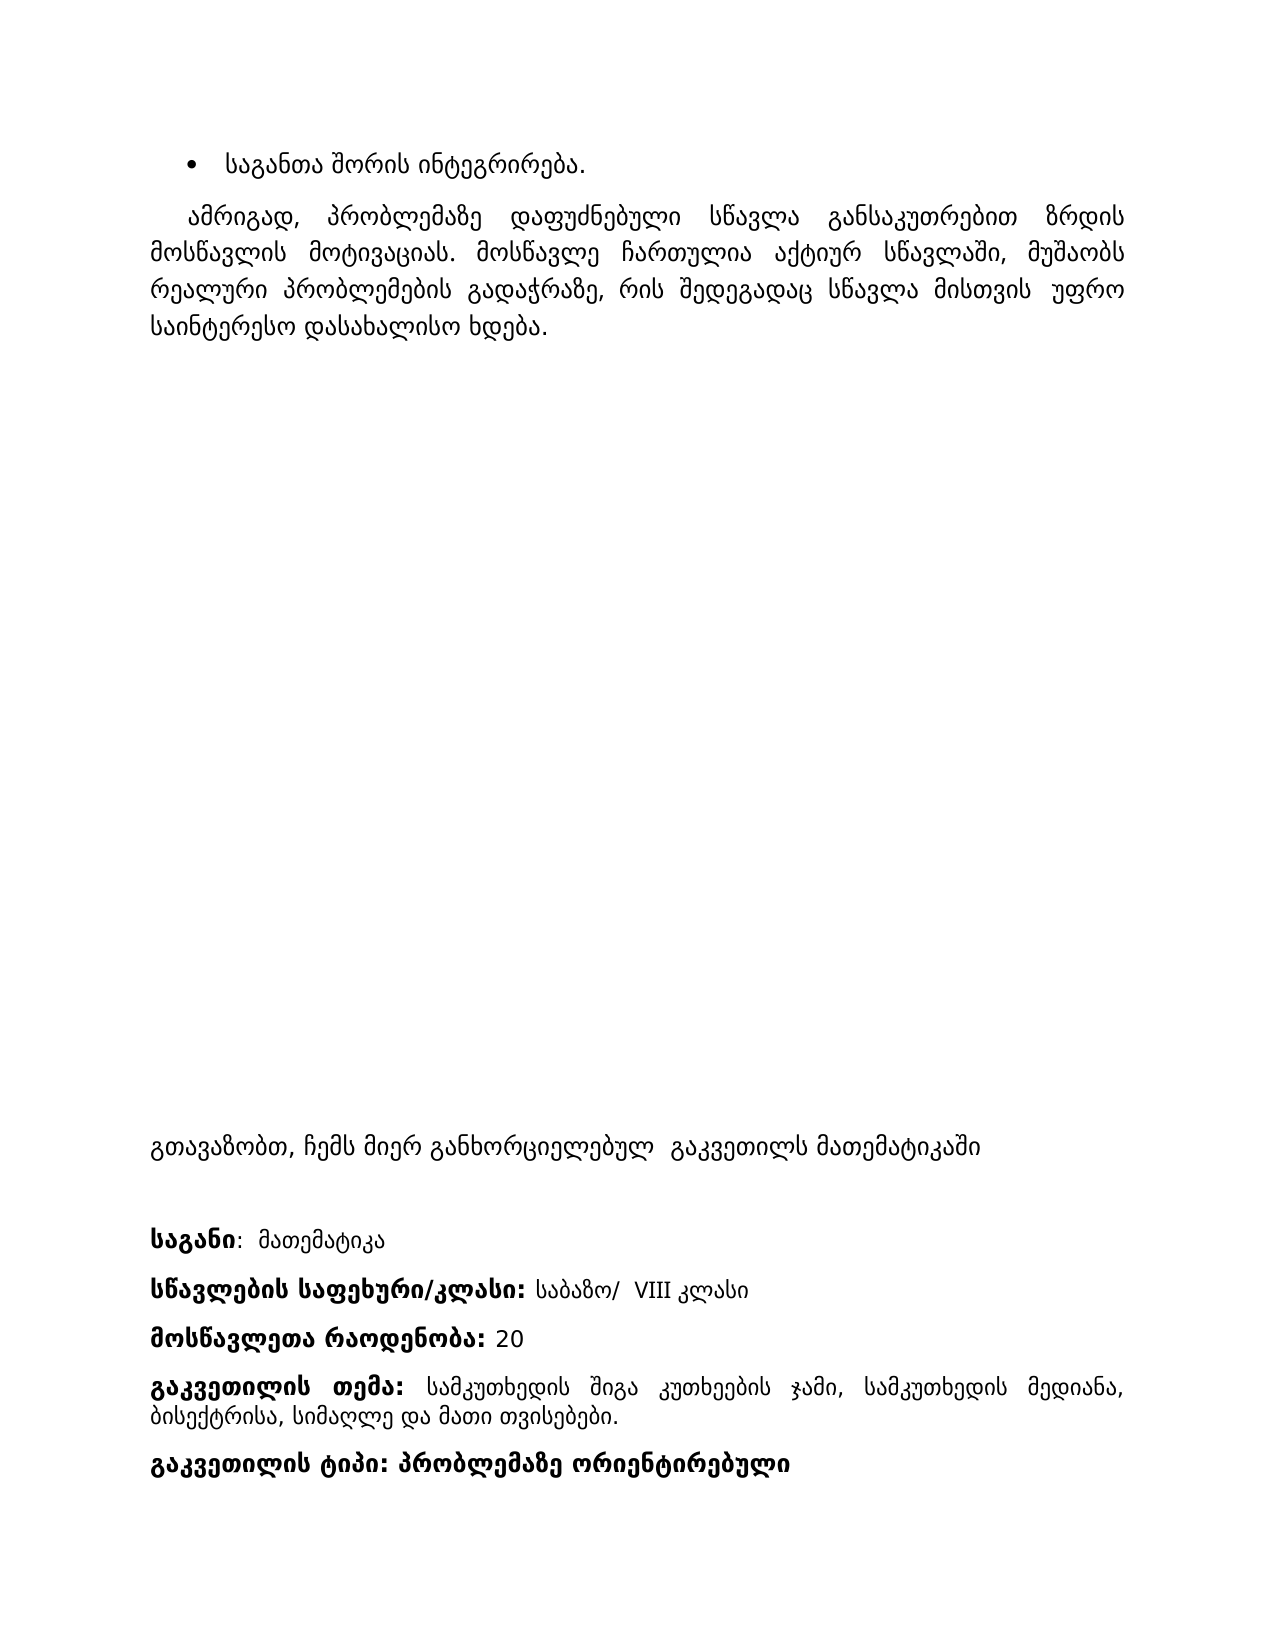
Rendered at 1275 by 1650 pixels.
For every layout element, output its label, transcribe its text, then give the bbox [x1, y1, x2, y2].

text ამრიგად, პრობლემაზე დაფუძნებული სწავლა განსაკუთრებით ზრდის მოსწავლის მოტივაციას. მოსწავლე ჩართულია აქტიურ სწავლაში, მუშაობს რეალური პრობლემების გადაჭრაზე, რის შედეგადაც სწავლა მისთვის უფრო საინტერესო დასახალისო ხდება. [150, 198, 1125, 342]
text გაკვეთილის ტიპი: პრობლემაზე ორიენტირებული [150, 1449, 1125, 1478]
text საგანი: მათემატიკა [150, 1225, 1125, 1254]
list საგანთა შორის ინტეგრირება. [187, 150, 1125, 179]
text გაკვეთილის თემა: სამკუთხედის შიგა კუთხეების ჯამი, სამკუთხედის მედიანა, ბისექტრისა, სიმაღლე და მათი თვისებები. [150, 1372, 1125, 1430]
text სწავლების საფეხური/კლასი: საბაზო/ VIII კლასი [150, 1273, 1125, 1305]
text მოსწავლეთა რაოდენობა: 20 [150, 1324, 1125, 1353]
text გთავაზობთ, ჩემს მიერ განხორციელებულ გაკვეთილს მათემატიკაში [150, 1132, 1125, 1161]
